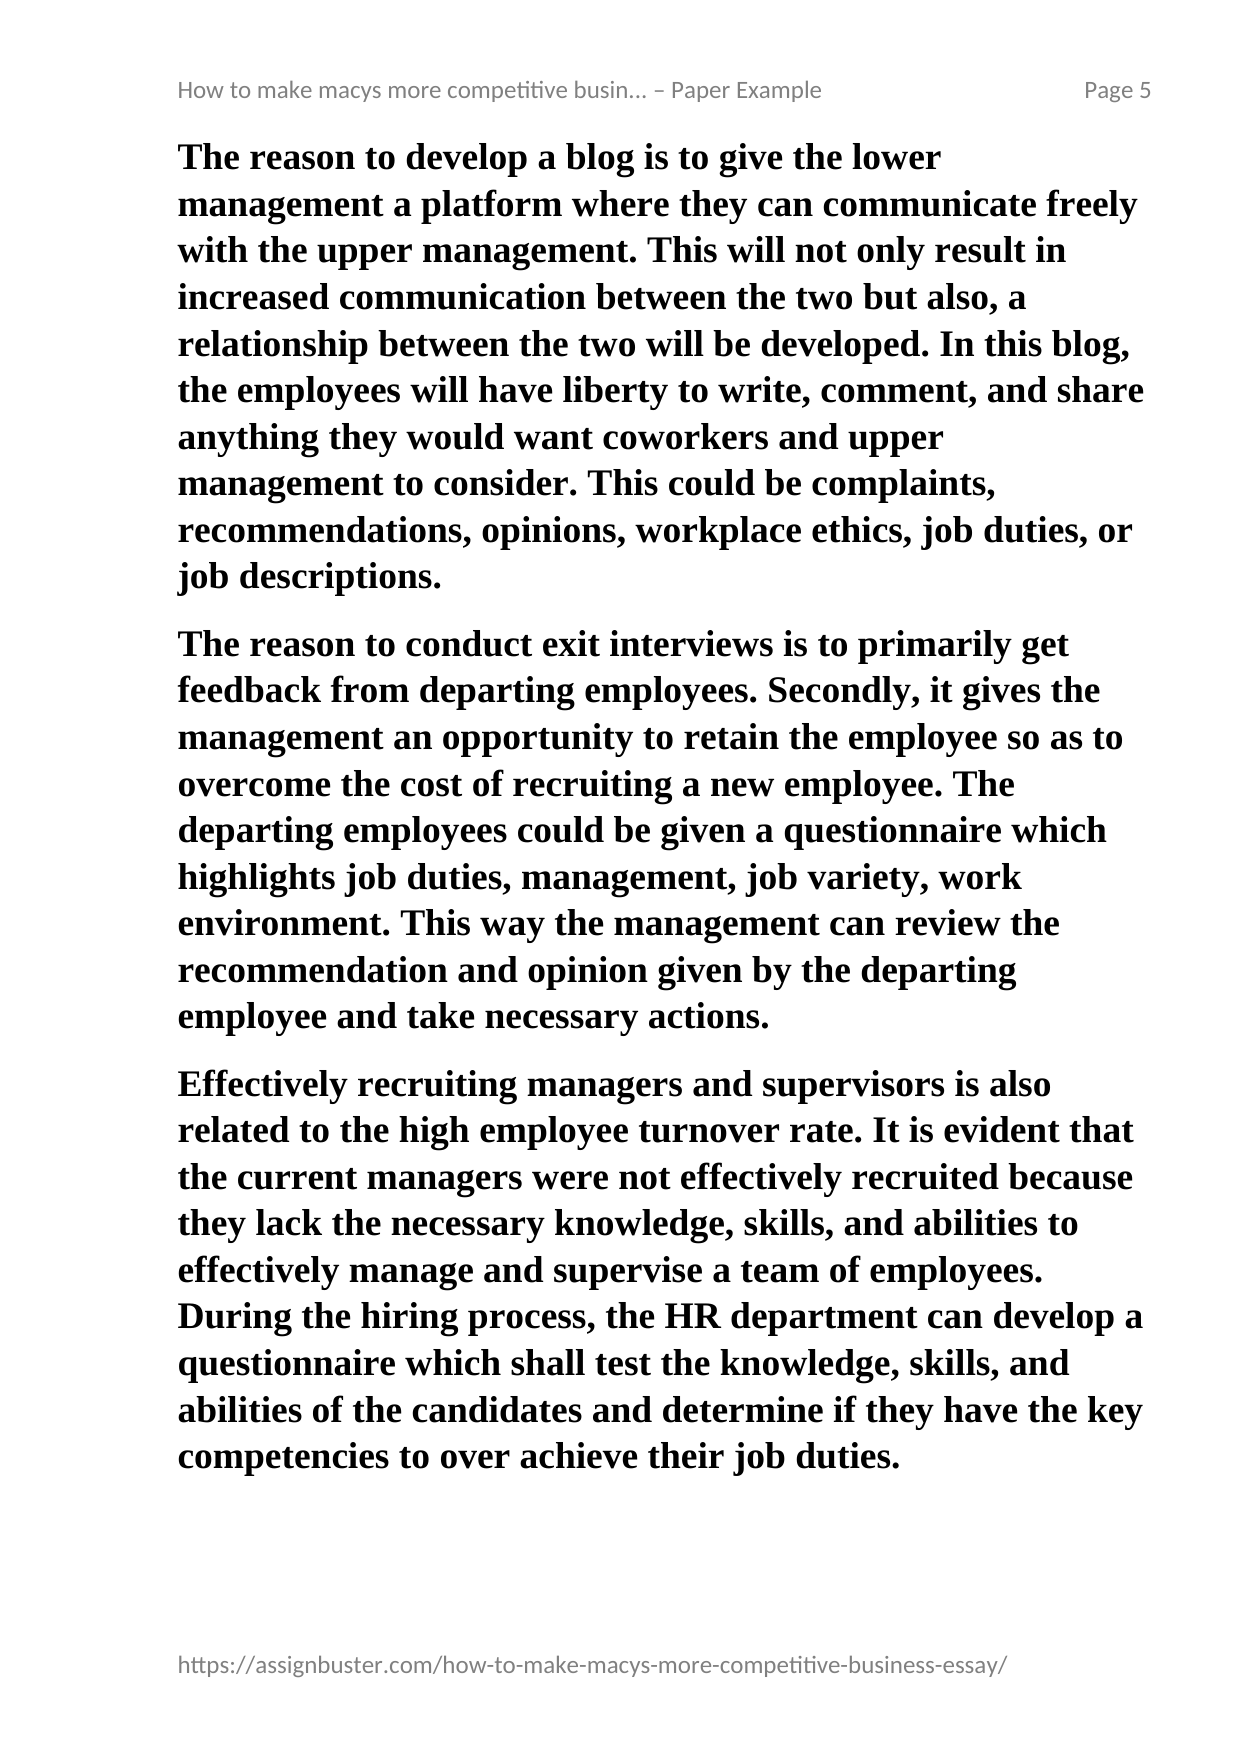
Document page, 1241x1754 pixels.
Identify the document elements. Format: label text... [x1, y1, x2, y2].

subtitle The reason to develop a blog is to give the lower management a platform where they can communicate freely with the upper management. This will not only result in increased communication between the two but also, a relationship between the two will be developed. In this blog, the employees will have liberty to write, comment, and share anything they would want coworkers and upper management to consider. This could be complaints, recommendations, opinions, workplace ethics, job duties, or job descriptions. [177, 135, 1152, 597]
subtitle Effectively recruiting managers and supervisors is also related to the high employee turnover rate. It is evident that the current managers were not effectively recruited because they lack the necessary knowledge, skills, and abilities to effectively manage and supervise a team of employees. During the hiring process, the HR department can develop a questionnaire which shall test the knowledge, skills, and abilities of the candidates and determine if they have the key competencies to over achieve their job duties. [177, 1061, 1152, 1477]
subtitle The reason to conduct exit interviews is to primarily get feedback from departing employees. Secondly, it gives the management an opportunity to retain the employee so as to overcome the cost of recruiting a new employee. The departing employees could be given a questionnaire which highlights job duties, management, job variety, work environment. This way the management can review the recommendation and opinion given by the departing employee and take necessary actions. [177, 621, 1152, 1037]
